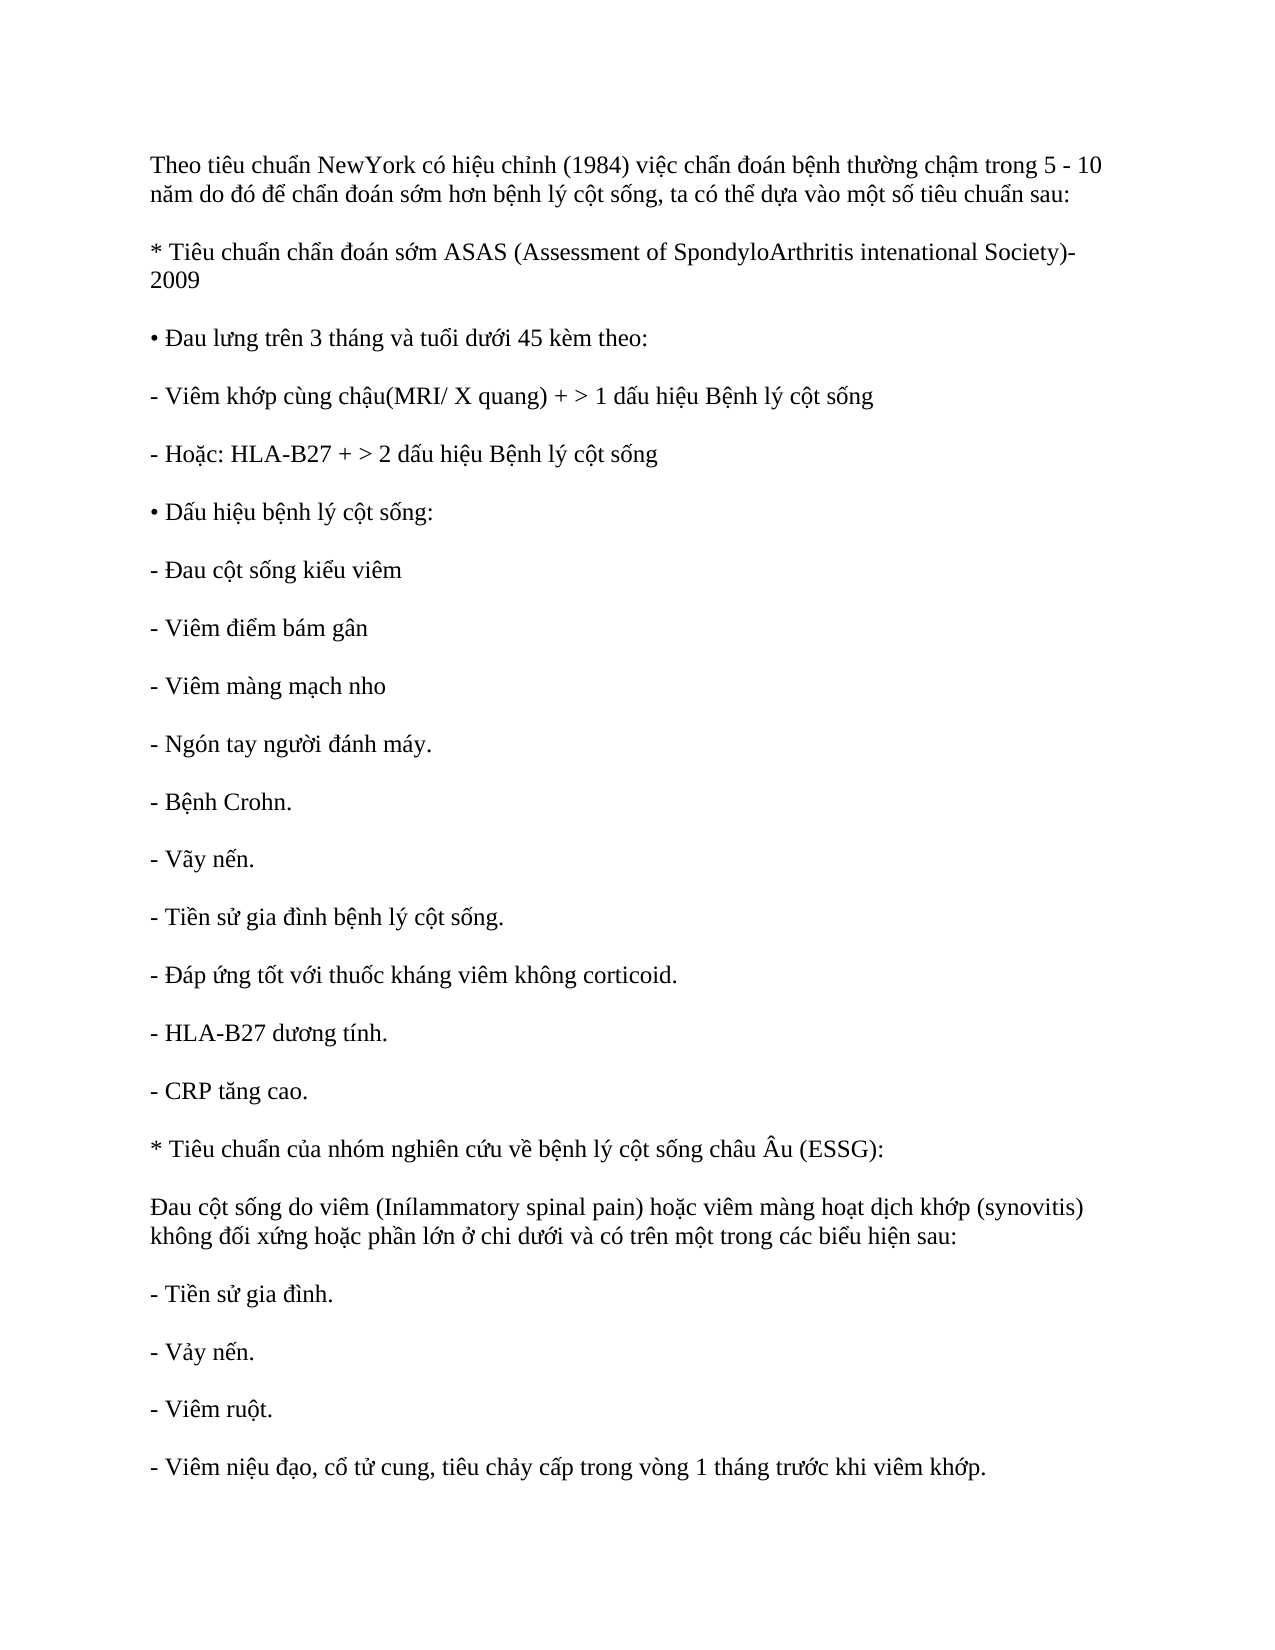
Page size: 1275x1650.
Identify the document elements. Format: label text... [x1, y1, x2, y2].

text - Viêm điểm bám gân [150, 613, 1125, 642]
text - Hoặc: HLA-B27 + > 2 dấu hiệu Bệnh lý cột sống [150, 439, 1125, 468]
text - Viêm niệu đạo, cổ tử cung, tiêu chảy cấp trong vòng 1 tháng trước khi viêm khớp. [150, 1452, 1125, 1481]
text - CRP tăng cao. [150, 1076, 1125, 1105]
text • Dấu hiệu bệnh lý cột sống: [150, 497, 1125, 526]
text * Tiêu chuẩn chẩn đoán sớm ASAS (Assessment of SpondyloArthritis intenational Society)- 2009 [150, 237, 1125, 294]
text - Đáp ứng tốt với thuốc kháng viêm không corticoid. [150, 960, 1125, 989]
text * Tiêu chuẩn của nhóm nghiên cứu về bệnh lý cột sống châu Âu (ESSG): [150, 1134, 1125, 1163]
text - Viêm ruột. [150, 1394, 1125, 1423]
text - Đau cột sống kiểu viêm [150, 555, 1125, 584]
text Đau cột sống do viêm (Inílammatory spinal pain) hoặc viêm màng hoạt dịch khớp (synovitis) không đối xứng hoặc phần lớn ở chi dưới và có trên một trong các biểu hiện sau: [150, 1192, 1125, 1249]
text - Ngón tay người đánh máy. [150, 729, 1125, 757]
text - Tiền sử gia đình bệnh lý cột sống. [150, 902, 1125, 931]
text - Viêm khớp cùng chậu(MRI/ X quang) + > 1 dấu hiệu Bệnh lý cột sống [150, 381, 1125, 410]
text - Viêm màng mạch nho [150, 671, 1125, 699]
text - HLA-B27 dương tính. [150, 1018, 1125, 1047]
text - Vãy nến. [150, 844, 1125, 873]
text - Bệnh Crohn. [150, 787, 1125, 815]
text Theo tiêu chuẩn NewYork có hiệu chỉnh (1984) việc chẩn đoán bệnh thường chậm trong 5 - 10 năm do đó để chẩn đoán sớm hơn bệnh lý cột sống, ta có thể dựa vào một số tiêu chuẩn sau: [150, 150, 1125, 207]
text - Tiền sử gia đình. [150, 1279, 1125, 1307]
text • Đau lưng trên 3 tháng và tuổi dưới 45 kèm theo: [150, 323, 1125, 352]
text - Vảy nến. [150, 1337, 1125, 1365]
